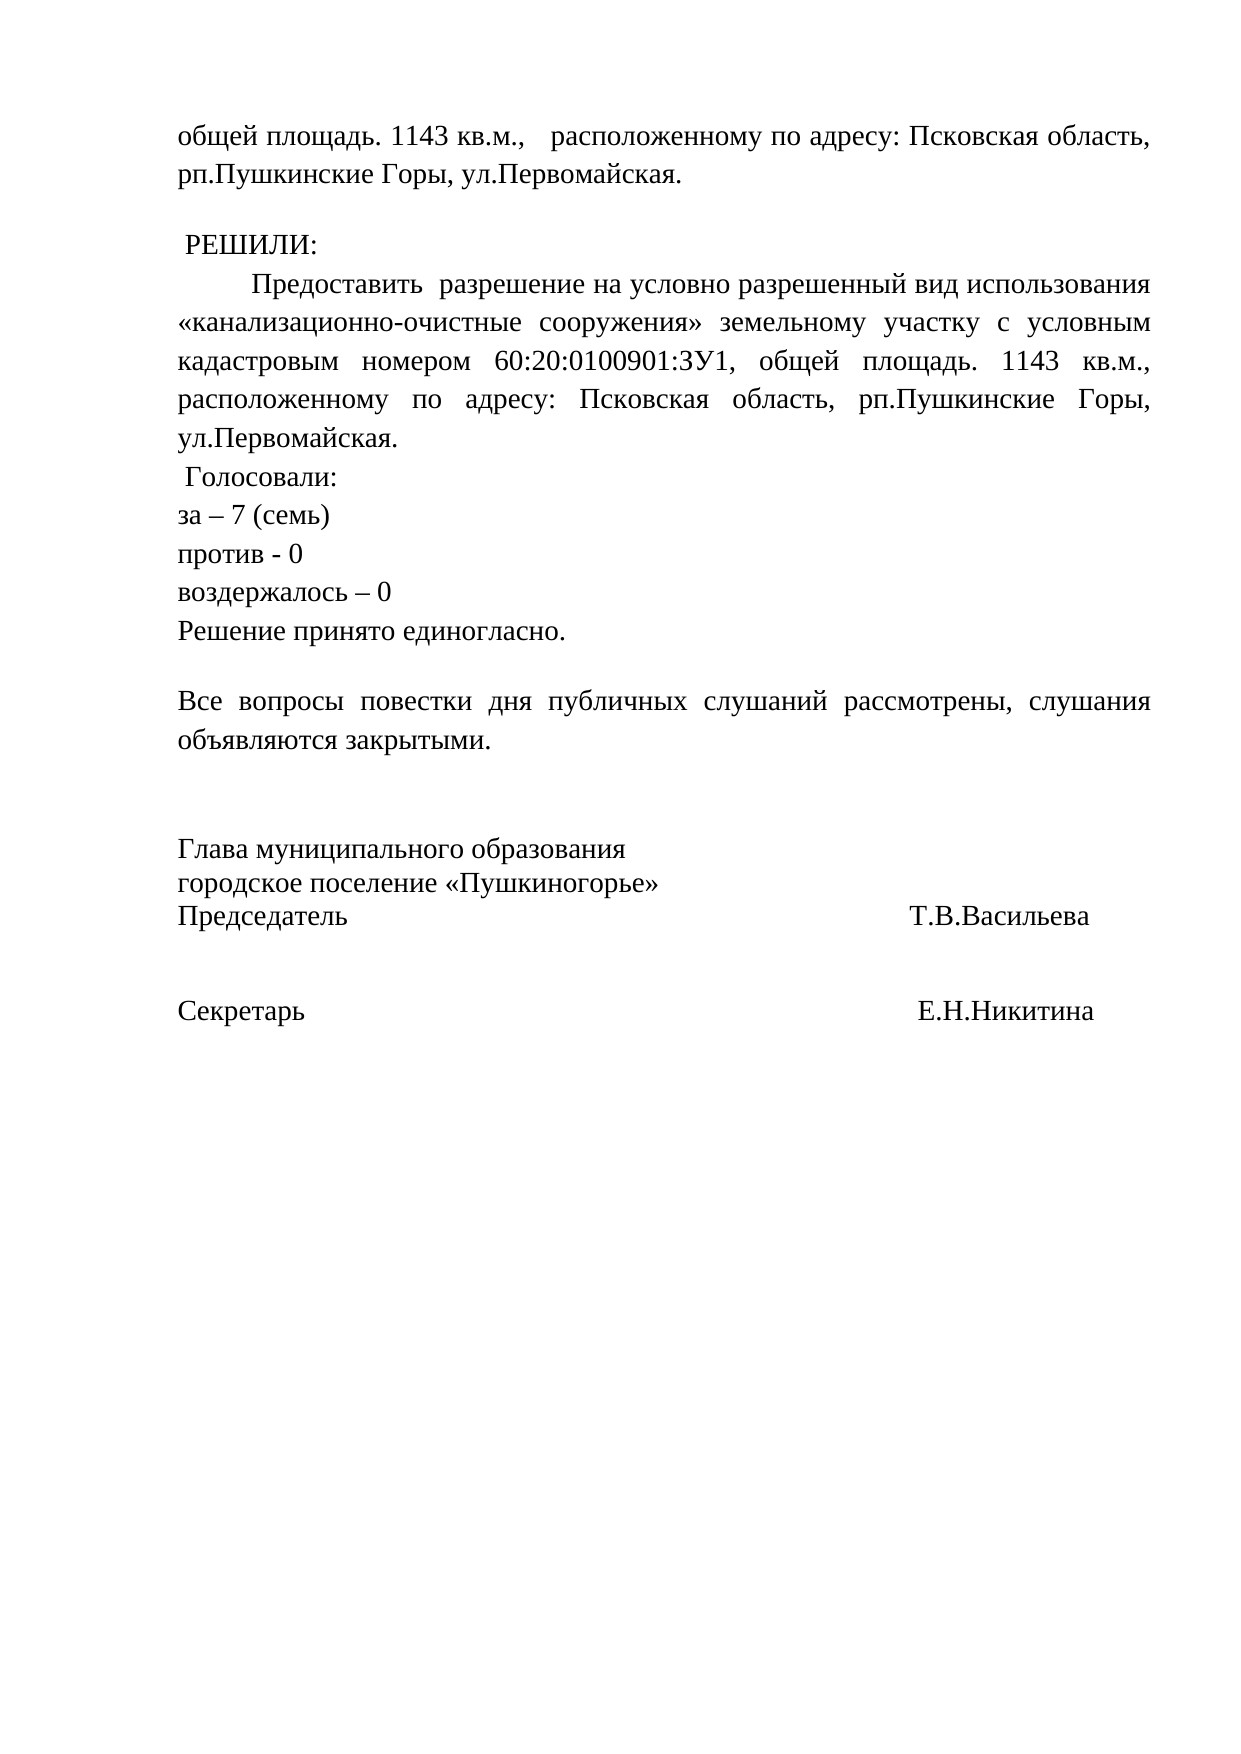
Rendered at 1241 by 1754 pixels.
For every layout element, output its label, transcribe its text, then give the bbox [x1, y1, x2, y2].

text Председатель Т.В.Васильева [177, 898, 1152, 932]
text Решение принято единогласно. [177, 613, 1152, 646]
text Все вопросы повестки дня публичных слушаний рассмотрены, слушания объявляются закрытыми. [177, 683, 1152, 756]
text воздержалось – 0 [177, 574, 1152, 608]
text против - 0 [177, 536, 1152, 569]
text Голосовали: [177, 459, 1152, 492]
text Секретарь Е.Н.Никитина [177, 993, 1152, 1027]
text РЕШИЛИ: [177, 227, 1152, 261]
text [177, 118, 1152, 190]
text городское поселение «Пушкиногорье» [177, 865, 1152, 898]
text Предоставить разрешение на условно разрешенный вид использования «канализационно-очистные сооружения» земельному участку с условным кадастровым номером 60:20:0100901:ЗУ1, общей площадь. 1143 кв.м., расположенному по адресу: Псковская область, рп.Пушкинские Горы, ул.Первомайская. [177, 266, 1152, 454]
text за – 7 (семь) [177, 497, 1152, 531]
text Глава муниципального образования [177, 831, 1152, 865]
